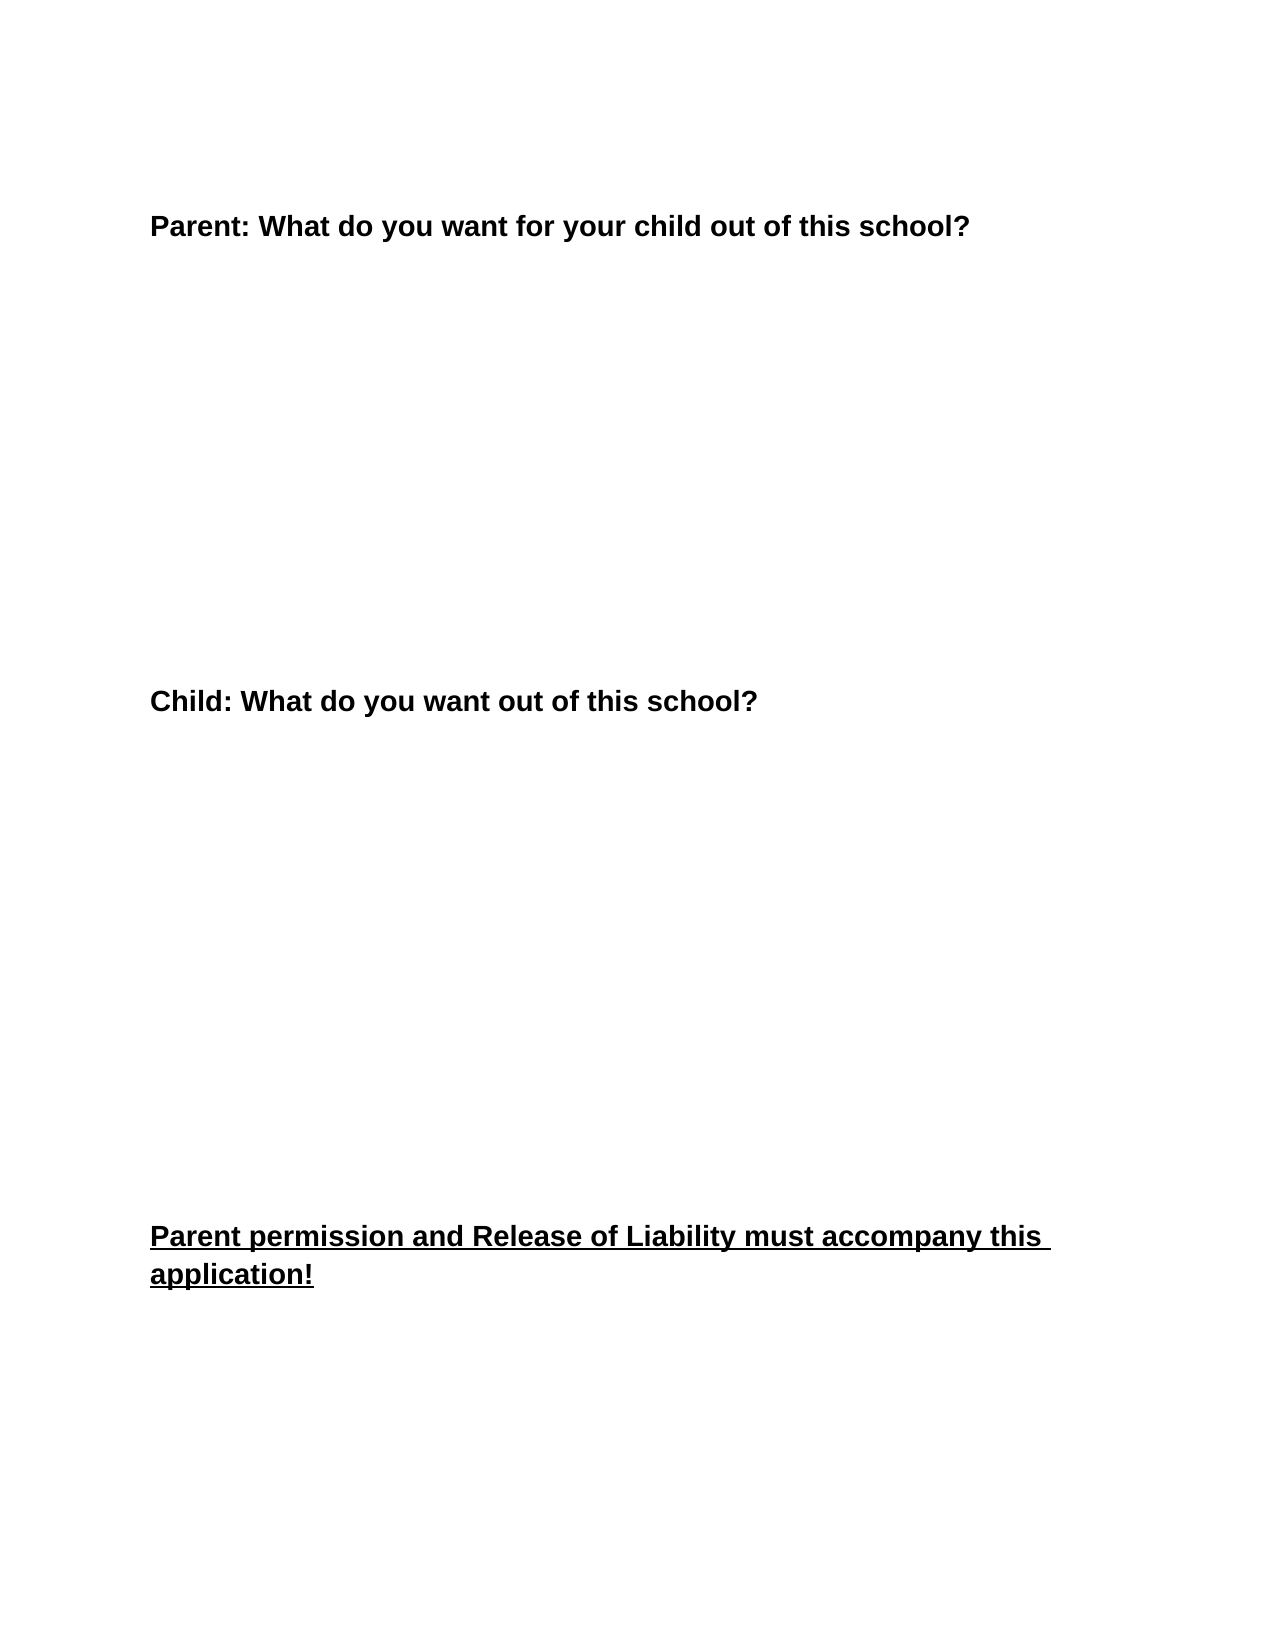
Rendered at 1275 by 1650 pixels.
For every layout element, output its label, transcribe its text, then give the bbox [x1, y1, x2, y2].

text Parent permission and Release of Liability must accompany this application! [150, 1219, 1125, 1291]
text Child: What do you want out of this school? [150, 684, 1125, 718]
text Parent: What do you want for your child out of this school? [150, 209, 1125, 243]
